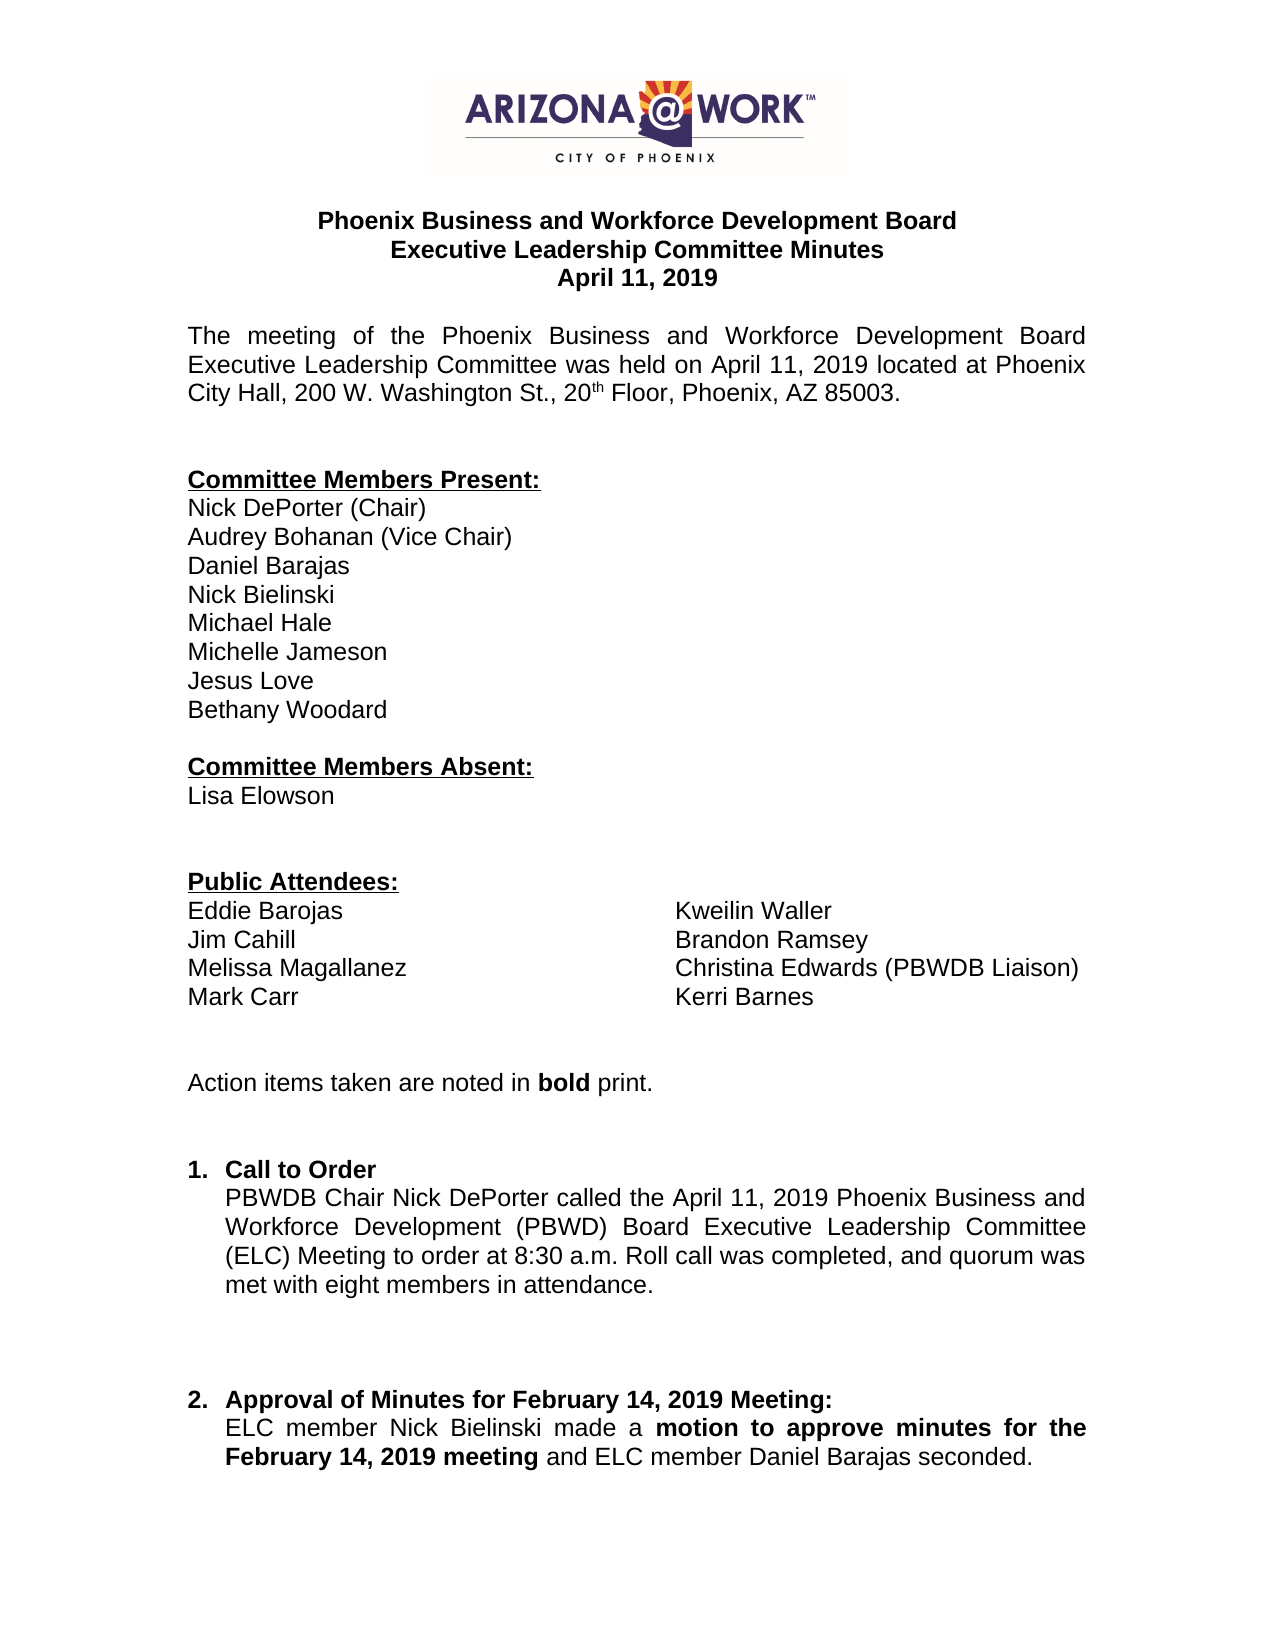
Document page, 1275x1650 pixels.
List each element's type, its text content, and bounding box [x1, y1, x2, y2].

text Bethany Woodard [187, 695, 1087, 723]
text Committee Members Present: [187, 465, 1087, 493]
text Audrey Bohanan (Vice Chair) [187, 522, 600, 551]
text ELC member Nick Bielinski made a motion to approve minutes for the February 14, 2019 meeting and ELC member Daniel Barajas seconded. [225, 1413, 1087, 1471]
text PBWDB Chair Nick DePorter called the April 11, 2019 Phoenix Business and Workforce Development (PBWD) Board Executive Leadership Committee (ELC) Meeting to order at 8:30 a.m. Roll call was completed, and quorum was met with eight members in attendance. [225, 1183, 1087, 1298]
list Approval of Minutes for February 14, 2019 Meeting: [187, 1385, 1087, 1413]
text Lisa Elowson [187, 781, 1087, 810]
text Executive Leadership Committee Minutes [187, 235, 1087, 263]
text Phoenix Business and Workforce Development Board [187, 206, 1087, 235]
text Committee Members Absent: [187, 752, 1087, 781]
text Eddie Barojas [187, 896, 600, 925]
list Call to Order [187, 1155, 1087, 1183]
picture [426, 75, 849, 178]
text Michael Hale [187, 608, 1087, 637]
text Brandon Ramsey [675, 925, 1087, 953]
text Melissa Magallanez [187, 953, 600, 982]
text Christina Edwards (PBWDB Liaison) [675, 953, 1087, 982]
text Nick DePorter (Chair) [187, 493, 600, 522]
text Jesus Love [187, 666, 1087, 695]
text Action items taken are noted in bold print. [187, 1068, 1087, 1097]
text Kerri Barnes [675, 982, 1087, 1011]
text Michelle Jameson [187, 637, 1087, 666]
text Public Attendees: [187, 867, 1087, 896]
text Mark Carr [187, 982, 600, 1011]
text The meeting of the Phoenix Business and Workforce Development Board Executive Leadership Committee was held on April 11, 2019 located at Phoenix City Hall, 200 W. Washington St., 20th Floor, Phoenix, AZ 85003. [187, 321, 1087, 407]
text Nick Bielinski [187, 580, 1087, 608]
text Jim Cahill [187, 925, 600, 953]
text April 11, 2019 [187, 263, 1087, 292]
text Kweilin Waller [675, 896, 1087, 925]
text Daniel Barajas [187, 551, 1087, 580]
